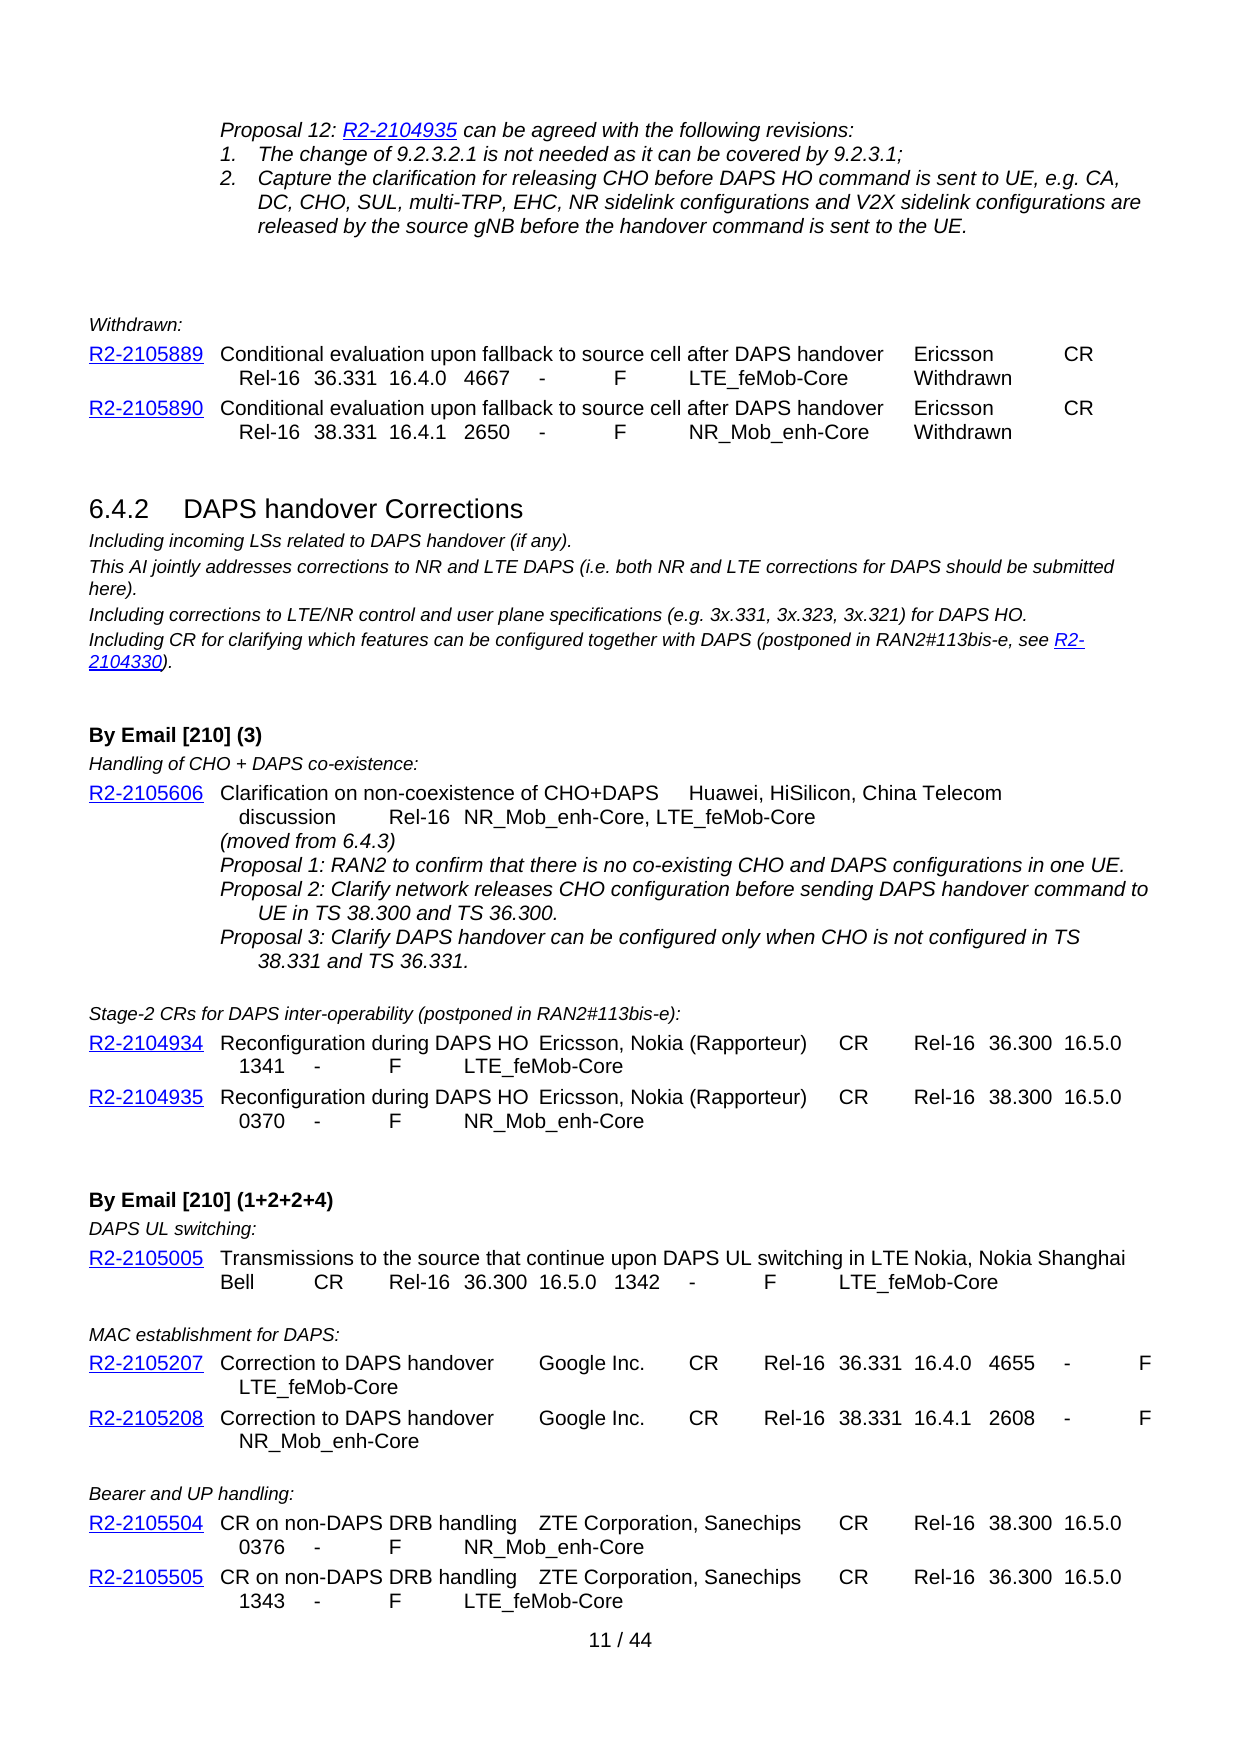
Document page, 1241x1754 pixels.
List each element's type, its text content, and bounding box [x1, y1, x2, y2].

subtitle 6.4.2 DAPS handover Corrections [89, 493, 1152, 524]
title R2-2105504 CR on non-DAPS DRB handling ZTE Corporation, Sanechips CR Rel-16 38.300 16.5.0 0376 - F NR_Mob_enh-Core [89, 1511, 1152, 1559]
text Proposal 3: Clarify DAPS handover can be configured only when CHO is not configured in TS 38.331 and TS 36.331. [220, 925, 1152, 973]
title R2-2105505 CR on non-DAPS DRB handling ZTE Corporation, Sanechips CR Rel-16 36.300 16.5.0 1343 - F LTE_feMob-Core [89, 1565, 1152, 1613]
text 1. The change of 9.2.3.2.1 is not needed as it can be covered by 9.2.3.1; [220, 142, 1152, 166]
text Handling of CHO + DAPS co-existence: [89, 753, 1152, 775]
title R2-2104935 Reconfiguration during DAPS HO Ericsson, Nokia (Rapporteur) CR Rel-16 38.300 16.5.0 0370 - F NR_Mob_enh-Core [89, 1084, 1152, 1132]
text Including incoming LSs related to DAPS handover (if any). [89, 530, 1152, 552]
text Stage-2 CRs for DAPS inter-operability (postponed in RAN2#113bis-e): [89, 1002, 1152, 1024]
text Proposal 12: R2-2104935 can be agreed with the following revisions: [220, 118, 1152, 142]
text This AI jointly addresses corrections to NR and LTE DAPS (i.e. both NR and LTE corrections for DAPS should be submitted here). [89, 556, 1152, 599]
text Proposal 1: RAN2 to confirm that there is no co-existing CHO and DAPS configurations in one UE. [220, 853, 1152, 877]
title R2-2105606 Clarification on non-coexistence of CHO+DAPS Huawei, HiSilicon, China Telecom discussion Rel-16 NR_Mob_enh-Core, LTE_feMob-Core [89, 781, 1152, 829]
text Bearer and UP handling: [89, 1483, 1152, 1505]
text 2. Capture the clarification for releasing CHO before DAPS HO command is sent to UE, e.g. CA, DC, CHO, SUL, multi-TRP, EHC, NR sidelink configurations and V2X sidelink configurations are released by the source gNB before the handover command is sent to the UE. [220, 166, 1152, 238]
title R2-2105208 Correction to DAPS handover Google Inc. CR Rel-16 38.331 16.4.1 2608 - F NR_Mob_enh-Core [89, 1405, 1152, 1453]
title R2-2105207 Correction to DAPS handover Google Inc. CR Rel-16 36.331 16.4.0 4655 - F LTE_feMob-Core [89, 1351, 1152, 1399]
text DAPS UL switching: [89, 1218, 1152, 1239]
text Proposal 2: Clarify network releases CHO configuration before sending DAPS handover command to UE in TS 38.300 and TS 36.300. [220, 877, 1152, 925]
text Including corrections to LTE/NR control and user plane specifications (e.g. 3x.331, 3x.323, 3x.321) for DAPS HO. [89, 603, 1152, 625]
text By Email [210] (1+2+2+4) [89, 1188, 1152, 1212]
text MAC establishment for DAPS: [89, 1323, 1152, 1345]
text Including CR for clarifying which features can be configured together with DAPS (postponed in RAN2#113bis-e, see R2-2104330). [89, 629, 1152, 672]
title R2-2105889 Conditional evaluation upon fallback to source cell after DAPS handover Ericsson CR Rel-16 36.331 16.4.0 4667 - F LTE_feMob-Core Withdrawn [89, 342, 1152, 390]
text (moved from 6.4.3) [220, 829, 1152, 853]
title R2-2105005 Transmissions to the source that continue upon DAPS UL switching in LTE Nokia, Nokia Shanghai Bell CR Rel-16 36.300 16.5.0 1342 - F LTE_feMob-Core [89, 1246, 1152, 1293]
text By Email [210] (3) [89, 723, 1152, 747]
title R2-2104934 Reconfiguration during DAPS HO Ericsson, Nokia (Rapporteur) CR Rel-16 36.300 16.5.0 1341 - F LTE_feMob-Core [89, 1030, 1152, 1078]
text Withdrawn: [89, 314, 1152, 336]
title R2-2105890 Conditional evaluation upon fallback to source cell after DAPS handover Ericsson CR Rel-16 38.331 16.4.1 2650 - F NR_Mob_enh-Core Withdrawn [89, 396, 1152, 444]
